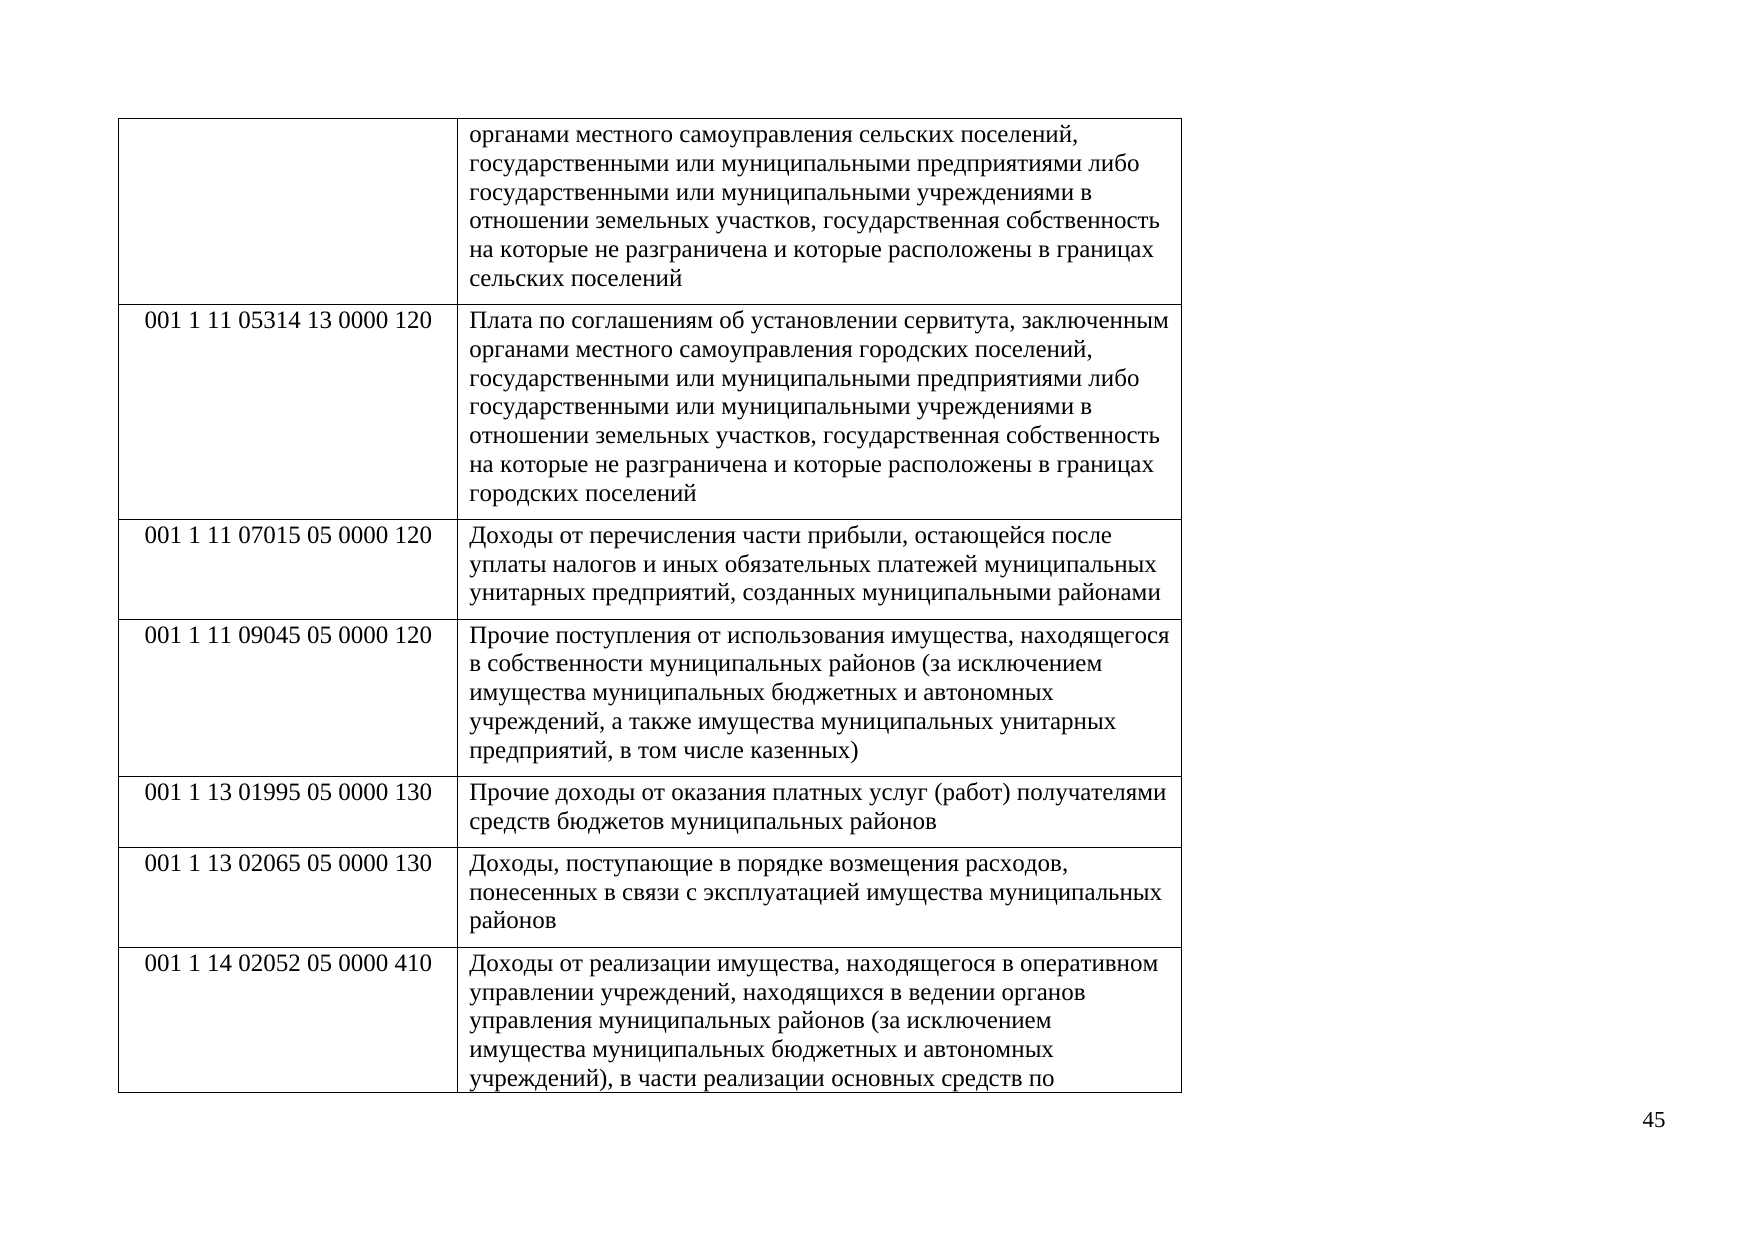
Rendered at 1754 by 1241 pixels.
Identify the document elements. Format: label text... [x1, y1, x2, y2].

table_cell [458, 119, 1181, 304]
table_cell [458, 948, 1181, 1092]
table_cell 001 1 11 07015 05 0000 120 [119, 520, 457, 619]
table_cell Доходы, поступающие в порядке возмещения расходов, понесенных в связи с эксплуатацией имущества муниципальных районов [458, 848, 1181, 947]
table_cell Доходы от перечисления части прибыли, остающейся после уплаты налогов и иных обязательных платежей муниципальных унитарных предприятий, созданных муниципальными районами [458, 520, 1181, 619]
table_cell 001 1 13 02065 05 0000 130 [119, 848, 457, 947]
table_cell Прочие поступления от использования имущества, находящегося в собственности муниципальных районов (за исключением имущества муниципальных бюджетных и автономных учреждений, а также имущества муниципальных унитарных предприятий, в том числе казенных) [458, 620, 1181, 776]
table_cell 001 1 11 09045 05 0000 120 [119, 620, 457, 776]
table_cell Прочие доходы от оказания платных услуг (работ) получателями средств бюджетов муниципальных районов [458, 777, 1181, 847]
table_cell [119, 119, 457, 304]
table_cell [119, 948, 457, 1092]
table_cell 001 1 13 01995 05 0000 130 [119, 777, 457, 847]
table_cell 001 1 11 05314 13 0000 120 [119, 305, 457, 519]
table_cell Плата по соглашениям об установлении сервитута, заключенным органами местного самоуправления городских поселений, государственными или муниципальными предприятиями либо государственными или муниципальными учреждениями в отношении земельных участков, государственная собственность на которые не разграничена и которые расположены в границах городских поселений [458, 305, 1181, 519]
